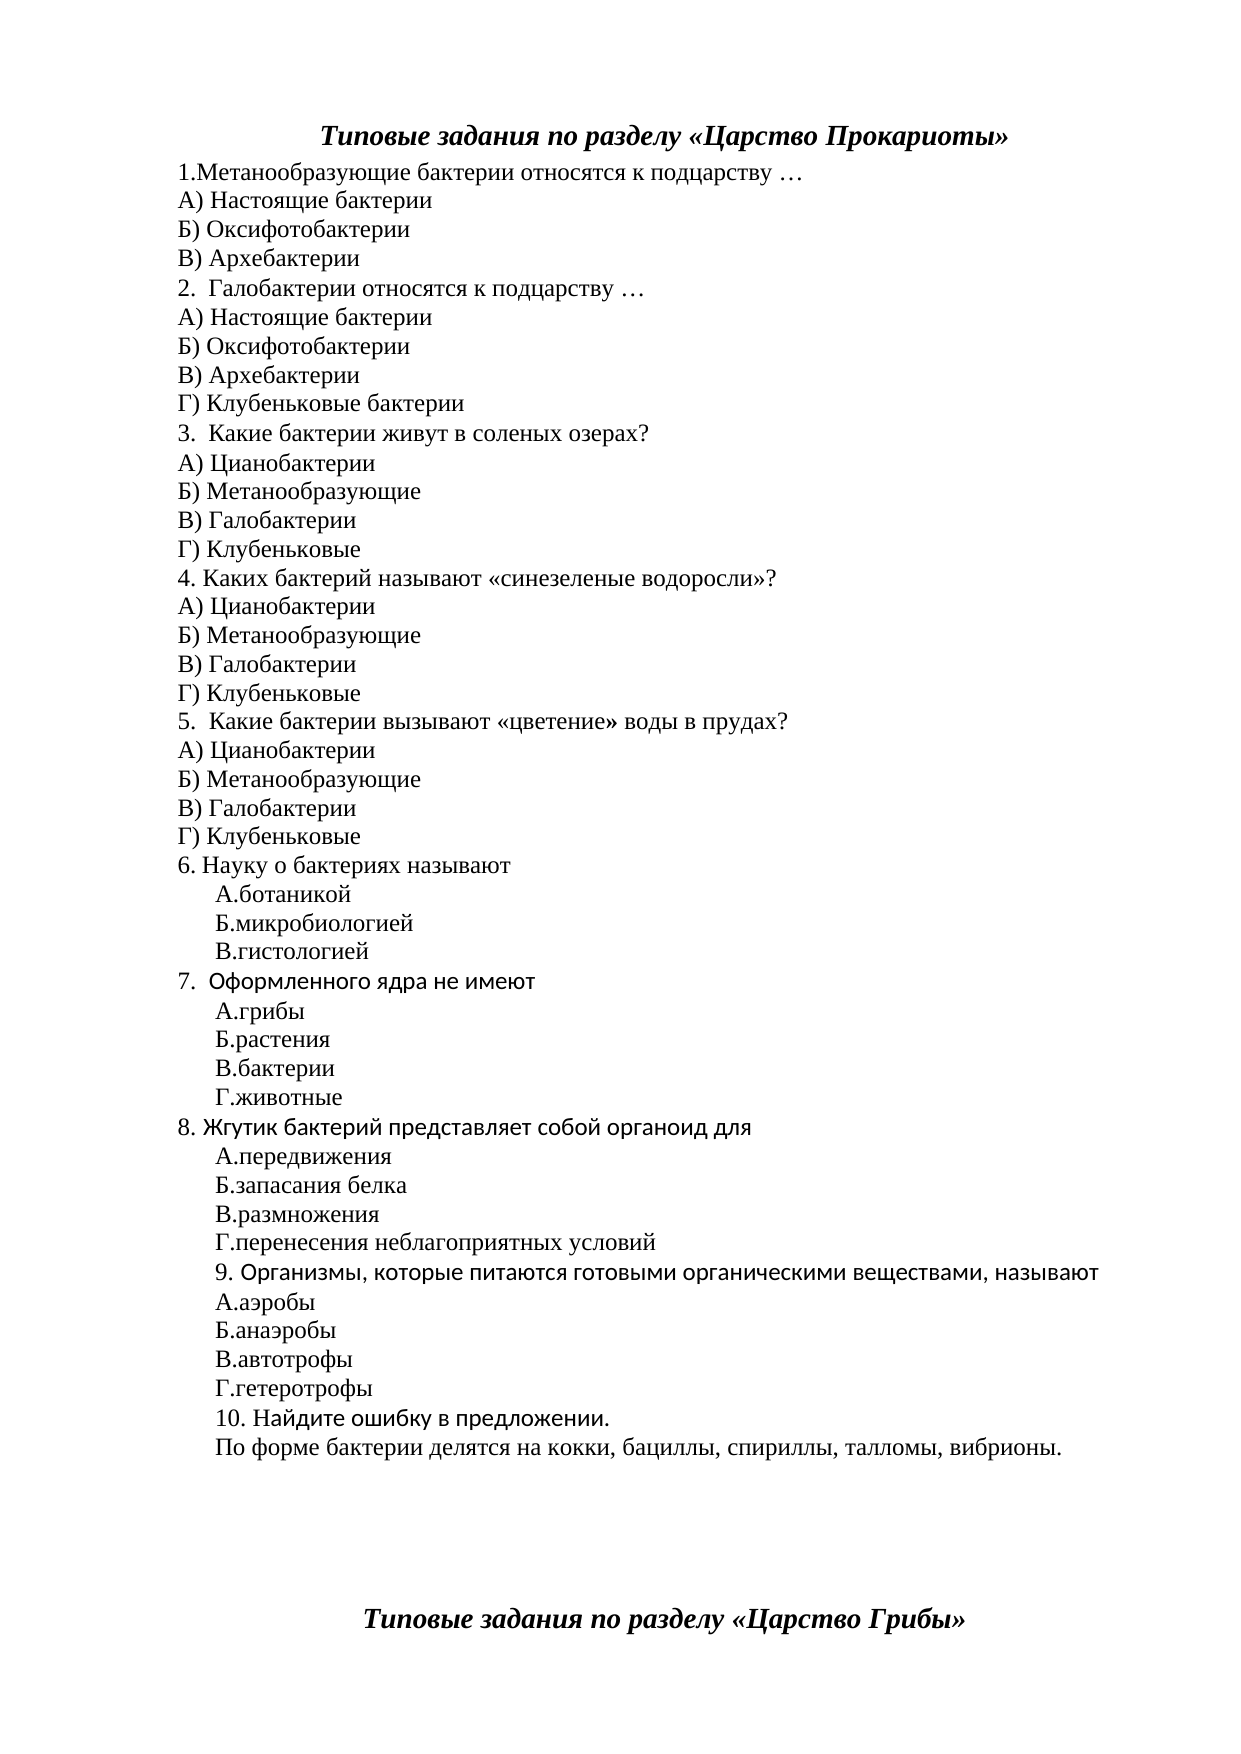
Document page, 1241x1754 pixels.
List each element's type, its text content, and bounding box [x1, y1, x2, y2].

text А) Настоящие бактерии [177, 185, 1152, 214]
text Г) Клубеньковые [177, 678, 1152, 706]
text Г.гетеротрофы [215, 1373, 1152, 1402]
text Г.перенесения неблагоприятных условий [215, 1227, 1152, 1256]
text В) Галобактерии [177, 505, 1152, 534]
text В.размножения [215, 1199, 1152, 1227]
text А) Цианобактерии [177, 448, 1152, 476]
text Типовые задания по разделу «Царство Прокариоты» [177, 118, 1152, 152]
text Б.микробиологией [215, 908, 1152, 936]
text 5. Какие бактерии вызывают «цветение» воды в прудах? [177, 706, 1152, 735]
text А.ботаникой [215, 879, 1152, 908]
text В) Галобактерии [177, 649, 1152, 678]
text 2. Галобактерии относятся к подцарству … [177, 272, 1152, 302]
text А.грибы [215, 996, 1152, 1024]
text Типовые задания по разделу «Царство Грибы» [177, 1601, 1152, 1634]
text Г) Клубеньковые [177, 534, 1152, 563]
text А) Цианобактерии [177, 591, 1152, 620]
text Г.животные [215, 1082, 1152, 1111]
text Б.растения [215, 1024, 1152, 1053]
text Б.анаэробы [215, 1316, 1152, 1344]
text В) Архебактерии [177, 360, 1152, 388]
text А) Настоящие бактерии [177, 302, 1152, 331]
text А) Цианобактерии [177, 735, 1152, 764]
text 3. Какие бактерии живут в соленых озерах? [177, 417, 1152, 448]
text Б) Оксифотобактерии [177, 214, 1152, 243]
text Б.запасания белка [215, 1170, 1152, 1199]
text 8. Жгутик бактерий представляет собой органоид для [177, 1111, 1152, 1141]
text 6. Науку о бактериях называют [177, 850, 1152, 879]
text В.гистологией [215, 936, 1152, 965]
text 10. Найдите ошибку в предложении. [215, 1402, 1152, 1432]
text В.бактерии [215, 1053, 1152, 1082]
text Г) Клубеньковые [177, 821, 1152, 850]
text В.автотрофы [215, 1344, 1152, 1373]
text 9. Организмы, которые питаются готовыми органическими веществами, называют [215, 1256, 1152, 1287]
text Б) Метанообразующие [177, 764, 1152, 793]
text 1.Метанообразующие бактерии относятся к подцарству … [177, 157, 1152, 185]
text В) Галобактерии [177, 793, 1152, 821]
text 4. Каких бактерий называют «синезеленые водоросли»? [177, 563, 1152, 591]
text А.передвижения [215, 1141, 1152, 1170]
text Б) Метанообразующие [177, 620, 1152, 649]
text 7. Оформленного ядра не имеют [177, 965, 1152, 996]
text Б) Метанообразующие [177, 476, 1152, 505]
text Б) Оксифотобактерии [177, 331, 1152, 360]
text В) Архебактерии [177, 243, 1152, 272]
text Г) Клубеньковые бактерии [177, 388, 1152, 417]
text А.аэробы [215, 1287, 1152, 1316]
text По форме бактерии делятся на кокки, бациллы, спириллы, талломы, вибрионы. [215, 1432, 1152, 1461]
